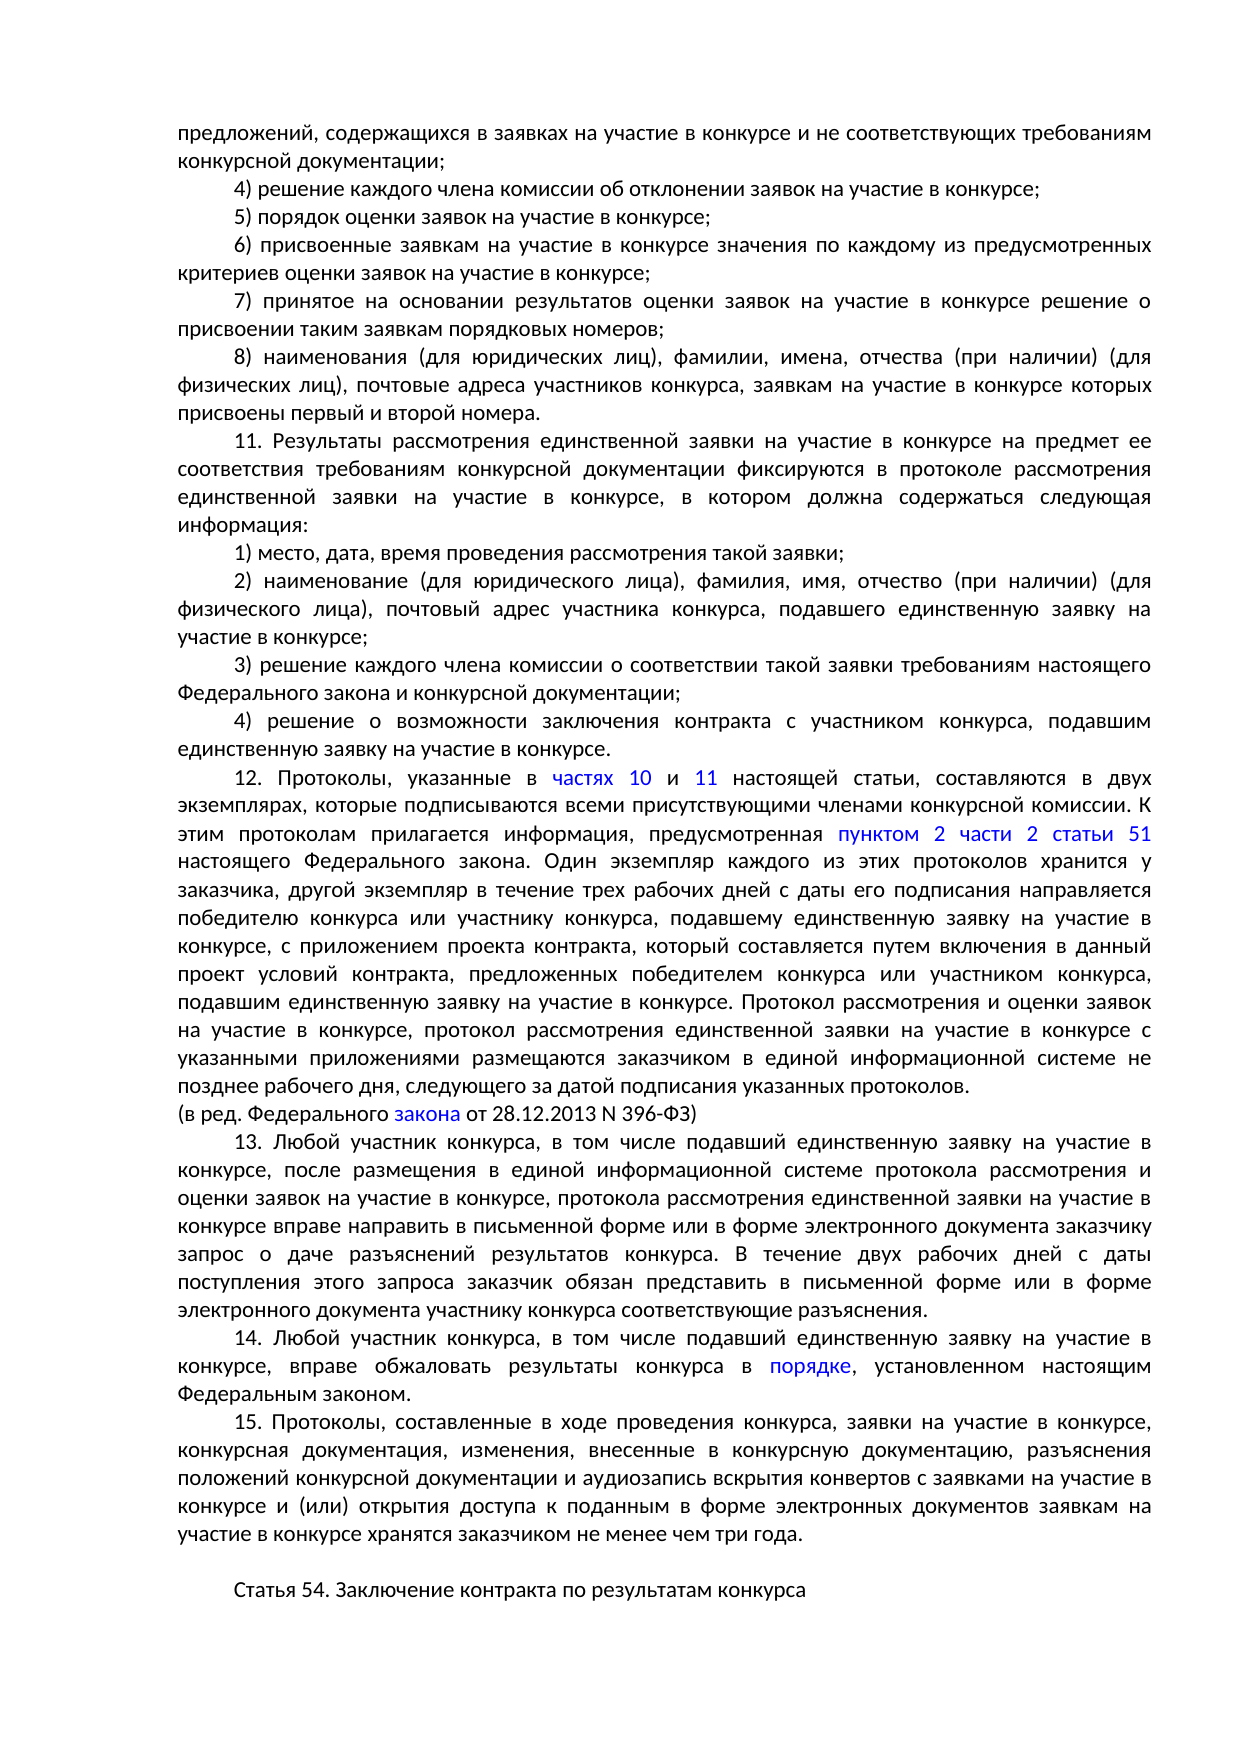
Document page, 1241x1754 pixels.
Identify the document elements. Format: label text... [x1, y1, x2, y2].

text 2) наименование (для юридического лица), фамилия, имя, отчество (при наличии) (для физического лица), почтовый адрес участника конкурса, подавшего единственную заявку на участие в конкурсе; [177, 566, 1152, 651]
text 12. Протоколы, указанные в частях 10 и 11 настоящей статьи, составляются в двух экземплярах, которые подписываются всеми присутствующими членами конкурсной комиссии. К этим протоколам прилагается информация, предусмотренная пунктом 2 части 2 статьи 51 настоящего Федерального закона. Один экземпляр каждого из этих протоколов хранится у заказчика, другой экземпляр в течение трех рабочих дней с даты его подписания направляется победителю конкурса или участнику конкурса, подавшему единственную заявку на участие в конкурсе, с приложением проекта контракта, который составляется путем включения в данный проект условий контракта, предложенных победителем конкурса или участником конкурса, подавшим единственную заявку на участие в конкурсе. Протокол рассмотрения и оценки заявок на участие в конкурсе, протокол рассмотрения единственной заявки на участие в конкурсе с указанными приложениями размещаются заказчиком в единой информационной системе не позднее рабочего дня, следующего за датой подписания указанных протоколов. [177, 763, 1152, 1099]
text 11. Результаты рассмотрения единственной заявки на участие в конкурсе на предмет ее соответствия требованиям конкурсной документации фиксируются в протоколе рассмотрения единственной заявки на участие в конкурсе, в котором должна содержаться следующая информация: [177, 426, 1152, 538]
text 15. Протоколы, составленные в ходе проведения конкурса, заявки на участие в конкурсе, конкурсная документация, изменения, внесенные в конкурсную документацию, разъяснения положений конкурсной документации и аудиозапись вскрытия конвертов с заявками на участие в конкурсе и (или) открытия доступа к поданным в форме электронных документов заявкам на участие в конкурсе хранятся заказчиком не менее чем три года. [177, 1407, 1152, 1547]
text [177, 118, 1152, 174]
text 3) решение каждого члена комиссии о соответствии такой заявки требованиям настоящего Федерального закона и конкурсной документации; [177, 651, 1152, 707]
text (в ред. Федерального закона от 28.12.2013 N 396-ФЗ) [177, 1099, 1152, 1127]
text 13. Любой участник конкурса, в том числе подавший единственную заявку на участие в конкурсе, после размещения в единой информационной системе протокола рассмотрения и оценки заявок на участие в конкурсе, протокола рассмотрения единственной заявки на участие в конкурсе вправе направить в письменной форме или в форме электронного документа заказчику запрос о даче разъяснений результатов конкурса. В течение двух рабочих дней с даты поступления этого запроса заказчик обязан представить в письменной форме или в форме электронного документа участнику конкурса соответствующие разъяснения. [177, 1127, 1152, 1323]
text 14. Любой участник конкурса, в том числе подавший единственную заявку на участие в конкурсе, вправе обжаловать результаты конкурса в порядке, установленном настоящим Федеральным законом. [177, 1323, 1152, 1407]
text 4) решение каждого члена комиссии об отклонении заявок на участие в конкурсе; [177, 174, 1152, 202]
text 4) решение о возможности заключения контракта с участником конкурса, подавшим единственную заявку на участие в конкурсе. [177, 707, 1152, 763]
text 7) принятое на основании результатов оценки заявок на участие в конкурсе решение о присвоении таким заявкам порядковых номеров; [177, 286, 1152, 342]
text 1) место, дата, время проведения рассмотрения такой заявки; [177, 538, 1152, 566]
text 5) порядок оценки заявок на участие в конкурсе; [177, 202, 1152, 230]
text 6) присвоенные заявкам на участие в конкурсе значения по каждому из предусмотренных критериев оценки заявок на участие в конкурсе; [177, 230, 1152, 286]
text 8) наименования (для юридических лиц), фамилии, имена, отчества (при наличии) (для физических лиц), почтовые адреса участников конкурса, заявкам на участие в конкурсе которых присвоены первый и второй номера. [177, 342, 1152, 426]
text Статья 54. Заключение контракта по результатам конкурса [177, 1575, 1152, 1603]
